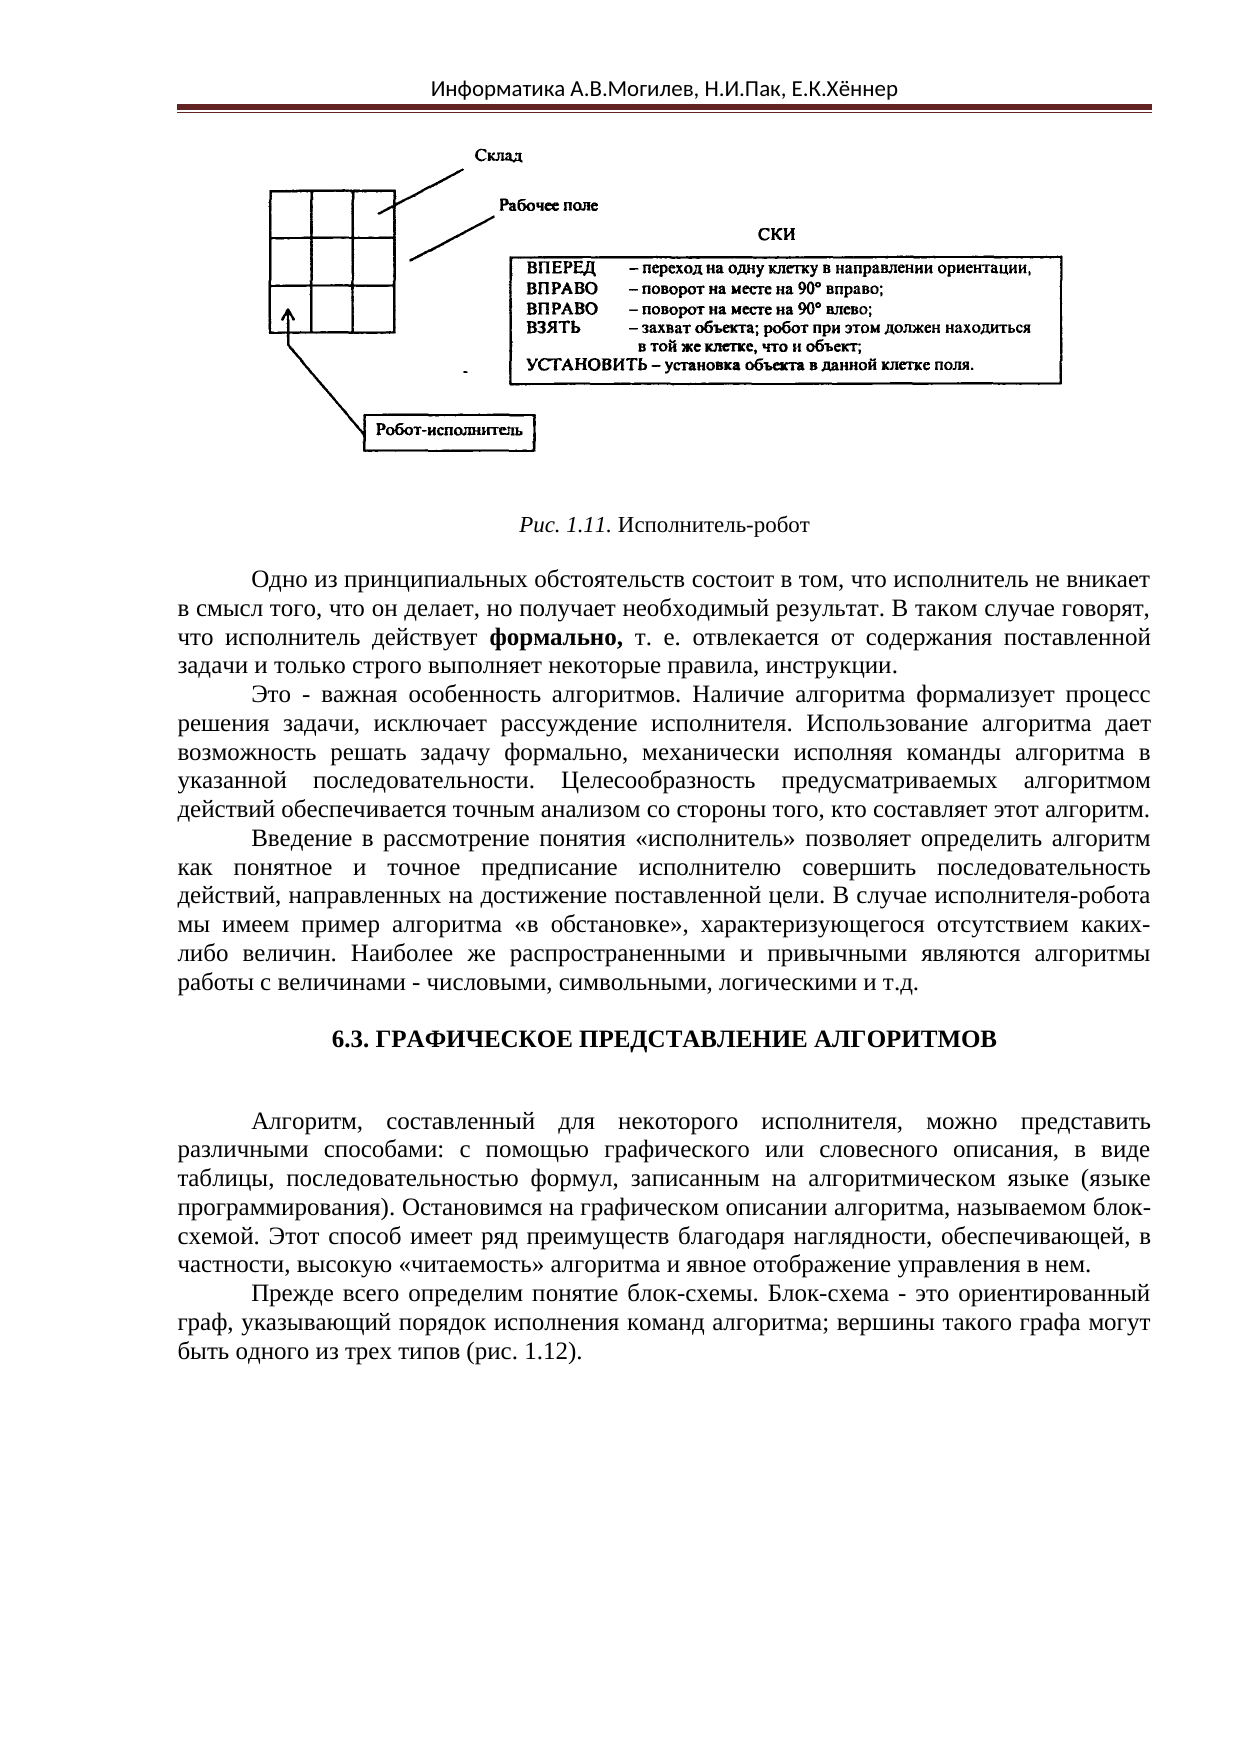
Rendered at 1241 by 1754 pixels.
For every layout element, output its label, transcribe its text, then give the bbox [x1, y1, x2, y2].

text Это - важная особенность алгоритмов. Наличие алгоритма формализует процесс решения задачи, исключает рассуждение исполнителя. Использование алгоритма дает возможность решать задачу формально, механически исполняя команды алгоритма в указанной последовательности. Целесообразность предусматриваемых алгоритмом действий обеспечивается точным анализом со стороны того, кто составляет этот алгоритм. [177, 679, 1152, 823]
subtitle 6.3. ГРАФИЧЕСКОЕ ПРЕДСТАВЛЕНИЕ АЛГОРИТМОВ [177, 1024, 1152, 1053]
text Одно из принципиальных обстоятельств состоит в том, что исполнитель не вникает в смысл того, что он делает, но получает необходимый результат. В таком случае говорят, что исполнитель действует формально, т. е. отвлекается от содержания поставленной задачи и только строго выполняет некоторые правила, инструкции. [177, 564, 1152, 679]
text Прежде всего определим понятие блок-схемы. Блок-схема - это ориентированный граф, указывающий порядок исполнения команд алгоритма; вершины такого графа могут быть одного из трех типов (рис. 1.12). [177, 1278, 1152, 1364]
text Введение в рассмотрение понятия «исполнитель» позволяет определить алгоритм как понятное и точное предписание исполнителю совершить последовательность действий, направленных на достижение поставленной цели. В случае исполнителя-робота мы имеем пример алгоритма «в обстановке», характеризующегося отсутствием каких-либо величин. Наиболее же распространенными и привычными являются алгоритмы работы с величинами - числовыми, символьными, логическими и т.д. [177, 823, 1152, 995]
picture [261, 141, 1068, 460]
text Алгоритм, составленный для некоторого исполнителя, можно представить различными способами: с помощью графического или словесного описания, в виде таблицы, последовательностью формул, записанным на алгоритмическом языке (языке программирования). Остановимся на графическом описании алгоритма, называемом блок-схемой. Этот способ имеет ряд преимуществ благодаря наглядности, обеспечивающей, в частности, высокую «читаемость» алгоритма и явное отображение управления в нем. [177, 1106, 1152, 1278]
text Рис. 1.11. Исполнитель-робот [177, 511, 1152, 538]
